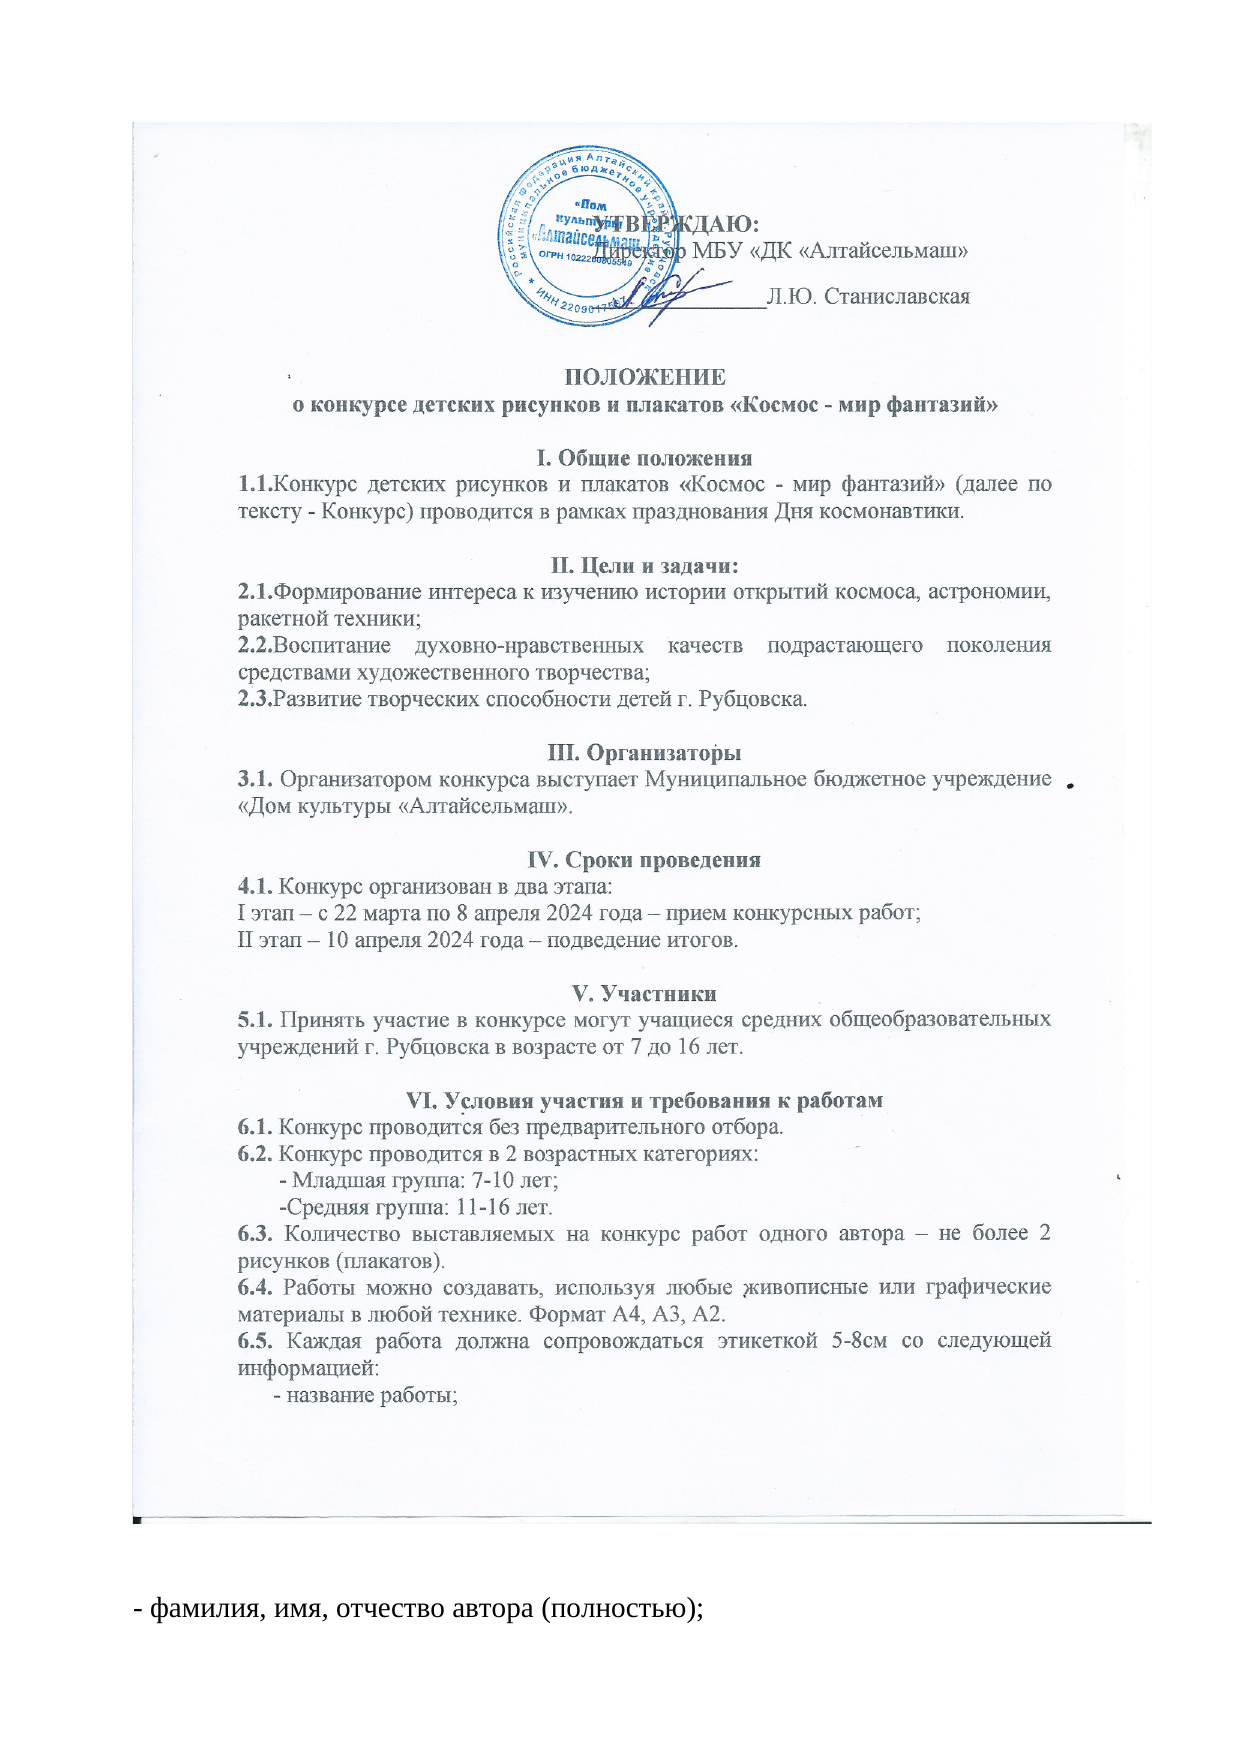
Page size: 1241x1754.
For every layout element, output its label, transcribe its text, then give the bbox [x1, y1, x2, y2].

text - фамилия, имя, отчество автора (полностью); [133, 1591, 1152, 1624]
picture [132, 122, 1152, 1524]
